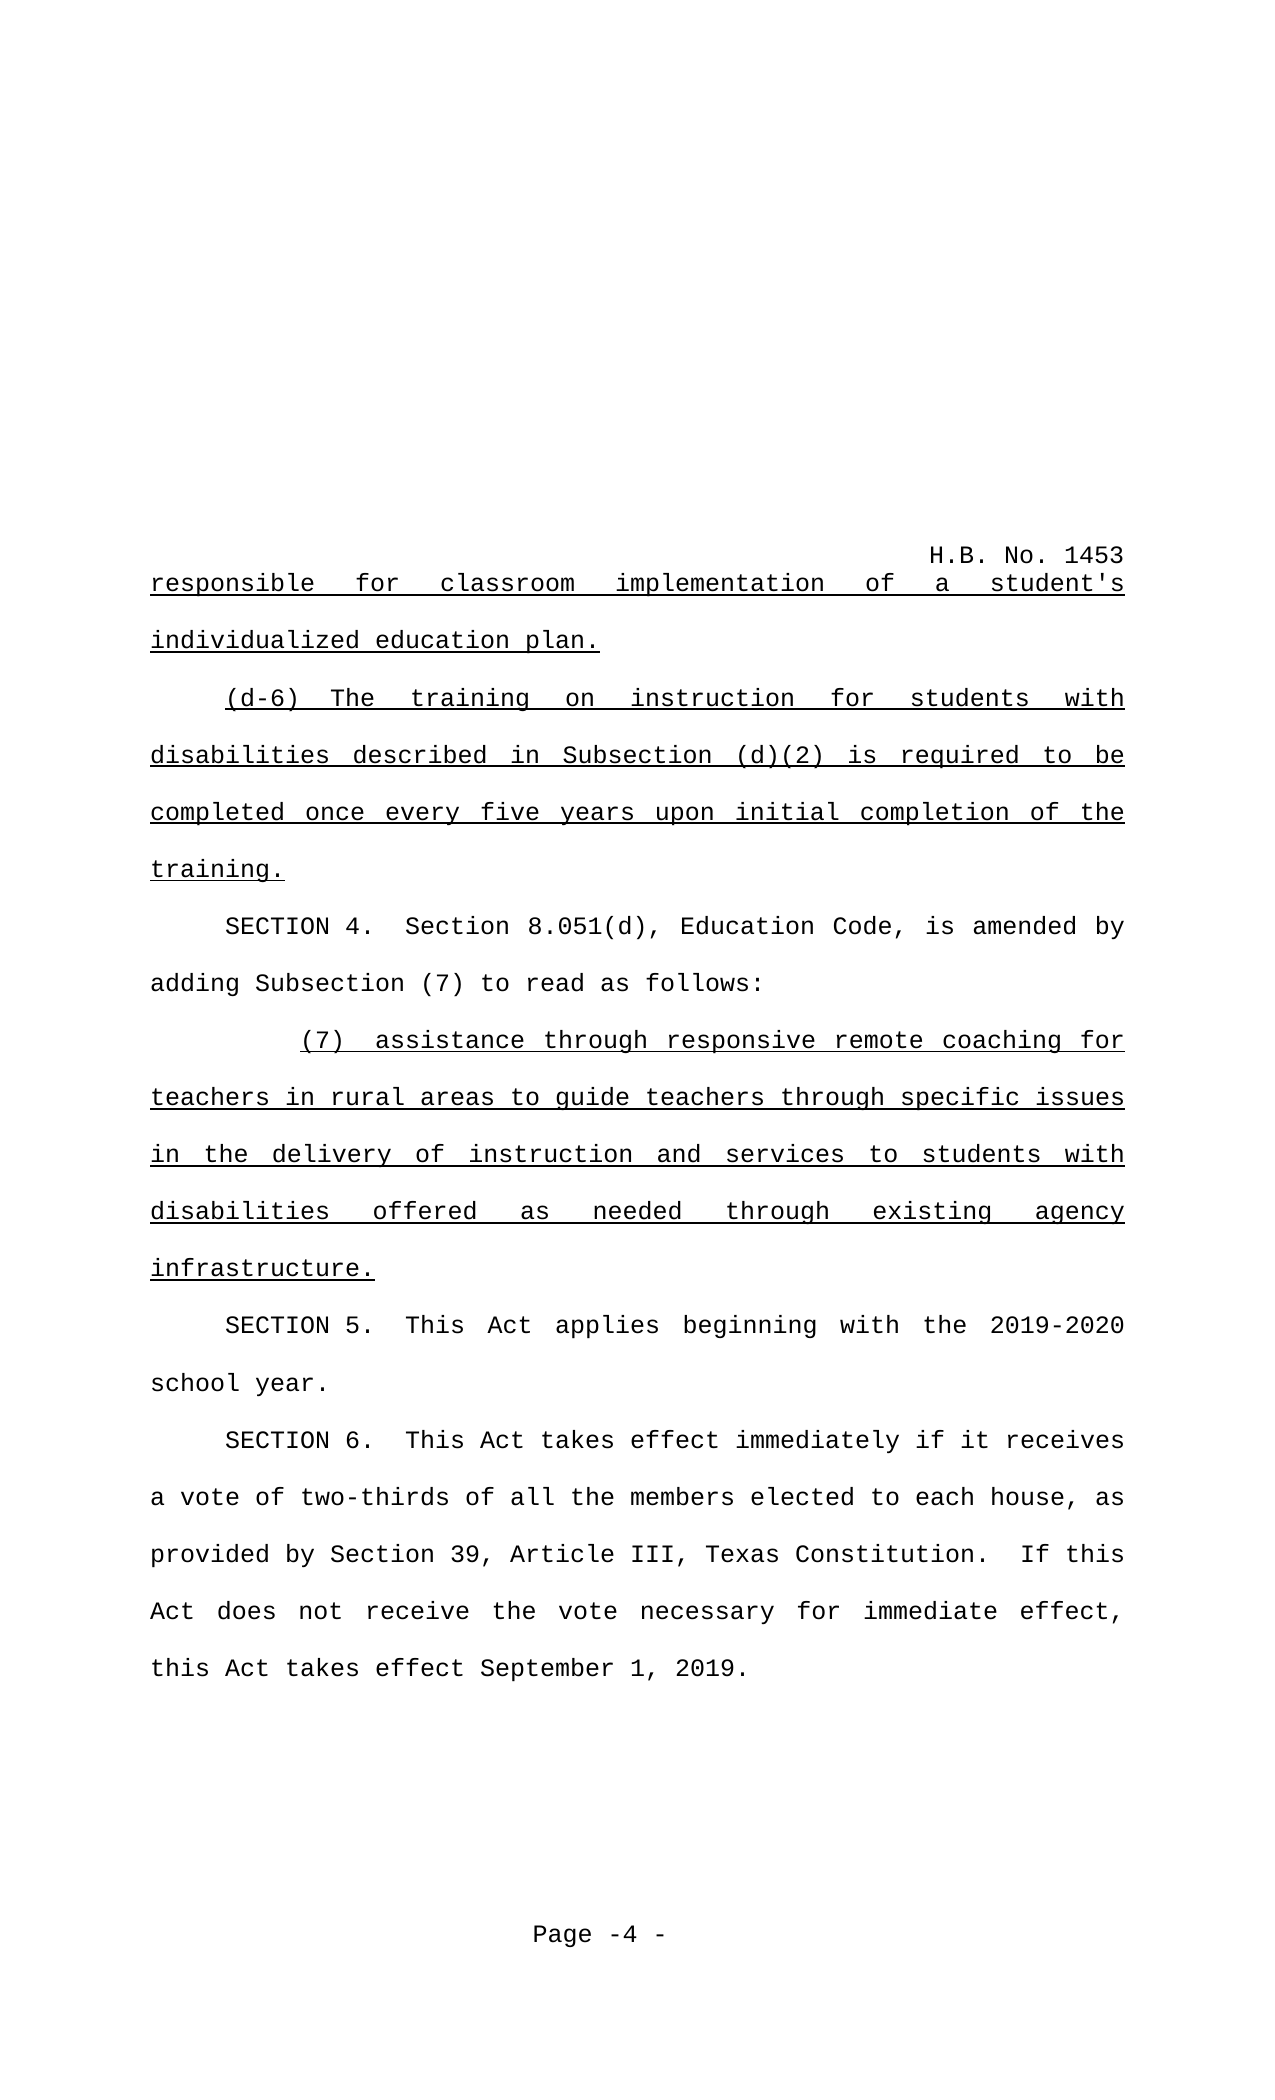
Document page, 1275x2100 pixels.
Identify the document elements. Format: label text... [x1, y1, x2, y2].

text SECTION 4. Section 8.051(d), Education Code, is amended by adding Subsection (7) to read as follows: [150, 913, 1125, 999]
text (7) assistance through responsive remote coaching for teachers in rural areas to guide teachers through specific issues in the delivery of instruction and services to students with disabilities offered as needed through existing agency infrastructure. [150, 1027, 1125, 1108]
text (7) assistance through responsive remote coaching for teachers in rural areas to guide teachers through specific issues in the delivery of instruction and services to students with disabilities offered as needed through existing agency infrastructure. [150, 1110, 1125, 1165]
text (7) assistance through responsive remote coaching for teachers in rural areas to guide teachers through specific issues in the delivery of instruction and services to students with disabilities offered as needed through existing agency infrastructure. [150, 1167, 1125, 1222]
text (d-6) The training on instruction for students with disabilities described in Subsection (d)(2) is required to be completed once every five years upon initial completion of the training. [150, 824, 1125, 885]
text SECTION 6. This Act takes effect immediately if it receives a vote of two-thirds of all the members elected to each house, as provided by Section 39, Article III, Texas Constitution. If this Act does not receive the vote necessary for immediate effect, this Act takes effect September 1, 2019. [150, 1427, 1125, 1684]
text (d-6) The training on instruction for students with disabilities described in Subsection (d)(2) is required to be completed once every five years upon initial completion of the training. [150, 767, 1125, 822]
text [150, 571, 1125, 594]
text SECTION 5. This Act applies beginning with the 2019-2020 school year. [150, 1313, 1125, 1398]
text (d-6) The training on instruction for students with disabilities described in Subsection (d)(2) is required to be completed once every five years upon initial completion of the training. [150, 685, 1125, 765]
text (7) assistance through responsive remote coaching for teachers in rural areas to guide teachers through specific issues in the delivery of instruction and services to students with disabilities offered as needed through existing agency infrastructure. [150, 1224, 1125, 1284]
